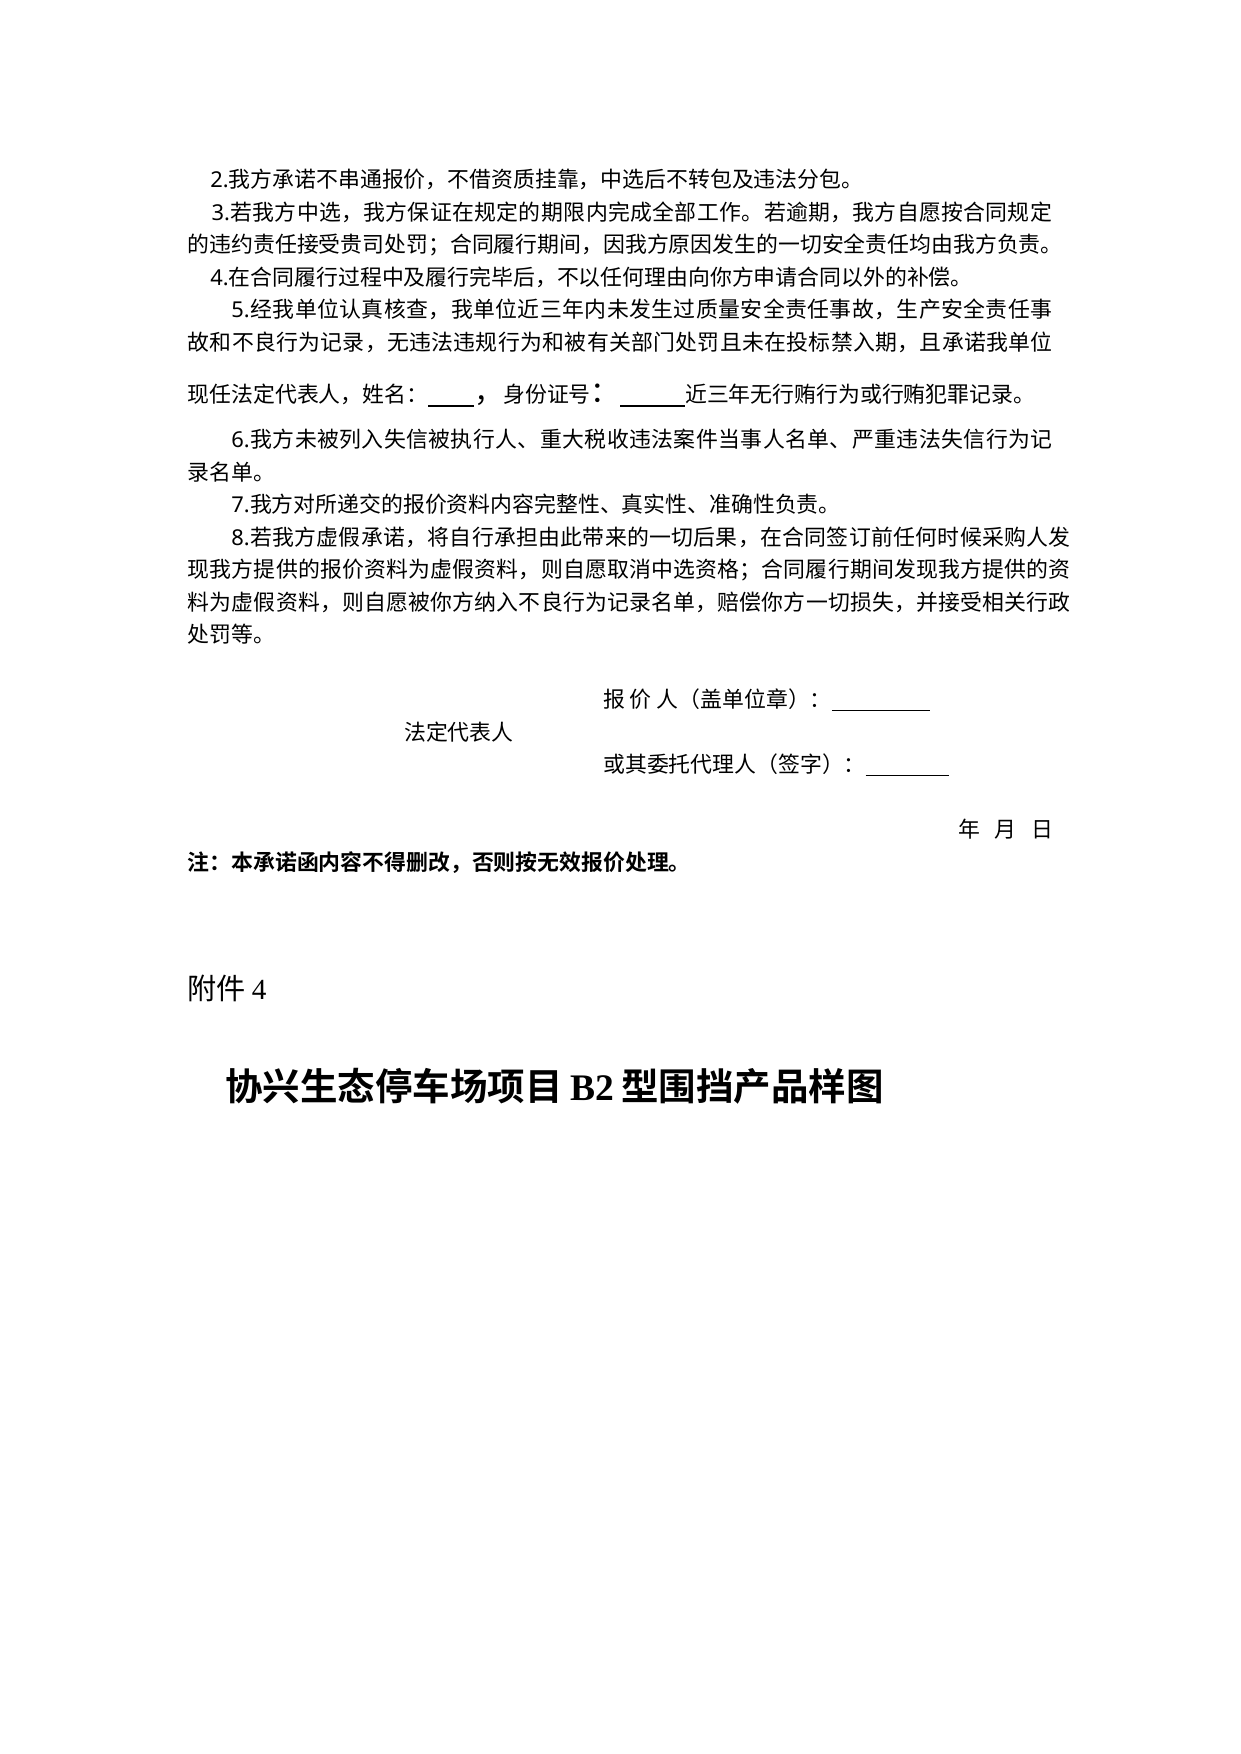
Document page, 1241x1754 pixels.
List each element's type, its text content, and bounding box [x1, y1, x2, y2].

text 附件4 [187, 954, 1053, 1019]
text 或其委托代理人（签字）： [187, 747, 1053, 779]
text 协兴生态停车场项目B2型围挡产品样图 [187, 1052, 1053, 1117]
text 8.若我方虚假承诺，将自行承担由此带来的一切后果，在合同签订前任何时候采购人发现我方提供的报价资料为虚假资料，则自愿取消中选资格；合同履行期间发现我方提供的资料为虚假资料，则自愿被你方纳入不良行为记录名单，赔偿你方一切损失，并接受相关行政处罚等。 [187, 519, 1073, 649]
text 4.在合同履行过程中及履行完毕后，不以任何理由向你方申请合同以外的补偿。 [187, 259, 1053, 292]
text 年 月 日 [187, 812, 1053, 844]
text 3.若我方中选，我方保证在规定的期限内完成全部工作。若逾期，我方自愿按合同规定的违约责任接受贵司处罚；合同履行期间，因我方原因发生的一切安全责任均由我方负责。 [187, 194, 1053, 259]
text 5.经我单位认真核查，我单位近三年内未发生过质量安全责任事故，生产安全责任事故和不良行为记录，无违法违规行为和被有关部门处罚且未在投标禁入期，且承诺我单位现任法定代表人，姓名： ，身份证号： 近三年无行贿行为或行贿犯罪记录。 [187, 292, 1053, 422]
text 7.我方对所递交的报价资料内容完整性、真实性、准确性负责。 [187, 487, 1053, 519]
text 2.我方承诺不串通报价，不借资质挂靠，中选后不转包及违法分包。 [187, 162, 1053, 194]
text 报 价 人（盖单位章）： [187, 682, 1053, 714]
text 法定代表人 [187, 714, 1053, 747]
text 注：本承诺函内容不得删改，否则按无效报价处理。 [187, 844, 1053, 877]
text 6.我方未被列入失信被执行人、重大税收违法案件当事人名单、严重违法失信行为记录名单。 [187, 422, 1053, 487]
